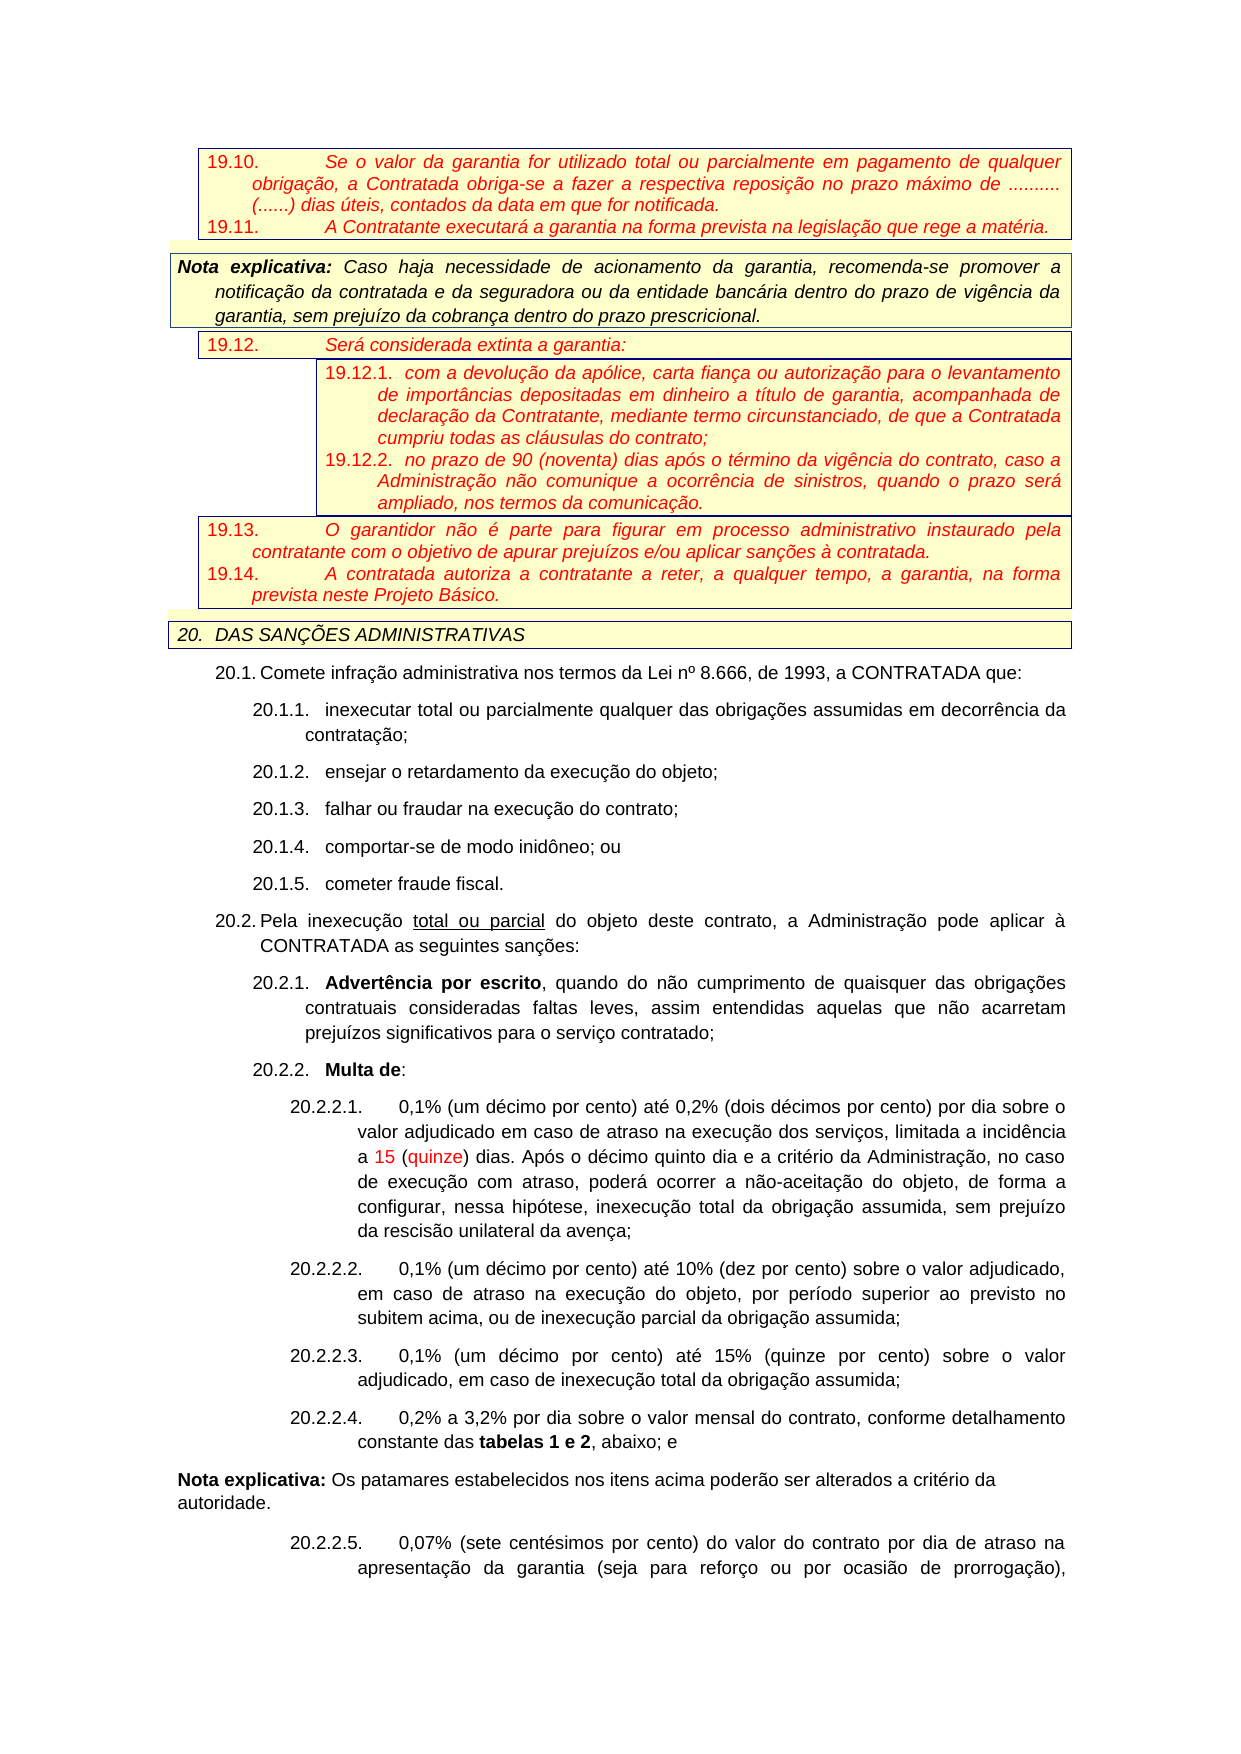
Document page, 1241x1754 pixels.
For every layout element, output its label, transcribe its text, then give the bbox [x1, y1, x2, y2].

list 0,1% (um décimo por cento) até 15% (quinze por cento) sobre o valor adjudicado, em caso de inexecução total da obrigação assumida; [290, 1344, 1066, 1391]
list 0,1% (um décimo por cento) até 10% (dez por cento) sobre o valor adjudicado, em caso de atraso na execução do objeto, por período superior ao previsto no subitem acima, ou de inexecução parcial da obrigação assumida; [290, 1257, 1066, 1329]
list O garantidor não é parte para figurar em processo administrativo instaurado pela contratante com o objetivo de apurar prejuízos e/ou aplicar sanções à contratada. [199, 517, 1071, 559]
list com a devolução da apólice, carta fiança ou autorização para o levantamento de importâncias depositadas em dinheiro a título de garantia, acompanhada de declaração da Contratante, mediante termo circunstanciado, de que a Contratada cumpriu todas as cláusulas do contrato; [317, 360, 1071, 445]
list Multa de: [252, 1059, 1066, 1081]
text Nota explicativa: Os patamares estabelecidos nos itens acima poderão ser alterados a critério da autoridade. [177, 1468, 1066, 1513]
list Será considerada extinta a garantia: [199, 332, 1071, 358]
list DAS SANÇÕES ADMINISTRATIVAS [169, 622, 1071, 648]
text Nota explicativa: Caso haja necessidade de acionamento da garantia, recomenda-se promover a notificação da contratada e da seguradora ou da entidade bancária dentro do prazo de vigência da garantia, sem prejuízo da cobrança dentro do prazo prescricional. [171, 254, 1071, 327]
list cometer fraude fiscal. [252, 873, 1066, 894]
list 0,1% (um décimo por cento) até 0,2% (dois décimos por cento) por dia sobre o valor adjudicado em caso de atraso na execução dos serviços, limitada a incidência a 15 (quinze) dias. Após o décimo quinto dia e a critério da Administração, no caso de execução com atraso, poderá ocorrer a não-aceitação do objeto, de forma a configurar, nessa hipótese, inexecução total da obrigação assumida, sem prejuízo da rescisão unilateral da avença; [290, 1096, 1066, 1242]
list A Contratante executará a garantia na forma prevista na legislação que rege a matéria. [199, 212, 1071, 239]
list falhar ou fraudar na execução do contrato; [252, 798, 1066, 820]
list comportar-se de modo inidôneo; ou [252, 835, 1066, 857]
list 0,2% a 3,2% por dia sobre o valor mensal do contrato, conforme detalhamento constante das tabelas 1 e 2, abaixo; e [290, 1406, 1066, 1453]
list ensejar o retardamento da execução do objeto; [252, 761, 1066, 782]
list Se o valor da garantia for utilizado total ou parcialmente em pagamento de qualquer obrigação, a Contratada obriga-se a fazer a respectiva reposição no prazo máximo de .......... (......) dias úteis, contados da data em que for notificada. [199, 149, 1071, 212]
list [290, 1532, 1066, 1578]
list no prazo de 90 (noventa) dias após o término da vigência do contrato, caso a Administração não comunique a ocorrência de sinistros, quando o prazo será ampliado, nos termos da comunicação. [317, 445, 1071, 515]
list Advertência por escrito, quando do não cumprimento de quaisquer das obrigações contratuais consideradas faltas leves, assim entendidas aquelas que não acarretam prejuízos significativos para o serviço contratado; [252, 972, 1066, 1043]
list Comete infração administrativa nos termos da Lei nº 8.666, de 1993, a CONTRATADA que: [215, 661, 1066, 683]
list A contratada autoriza a contratante a reter, a qualquer tempo, a garantia, na forma prevista neste Projeto Básico. [199, 559, 1071, 608]
list Pela inexecução total ou parcial do objeto deste contrato, a Administração pode aplicar à CONTRATADA as seguintes sanções: [215, 910, 1066, 956]
list inexecutar total ou parcialmente qualquer das obrigações assumidas em decorrência da contratação; [252, 699, 1066, 745]
